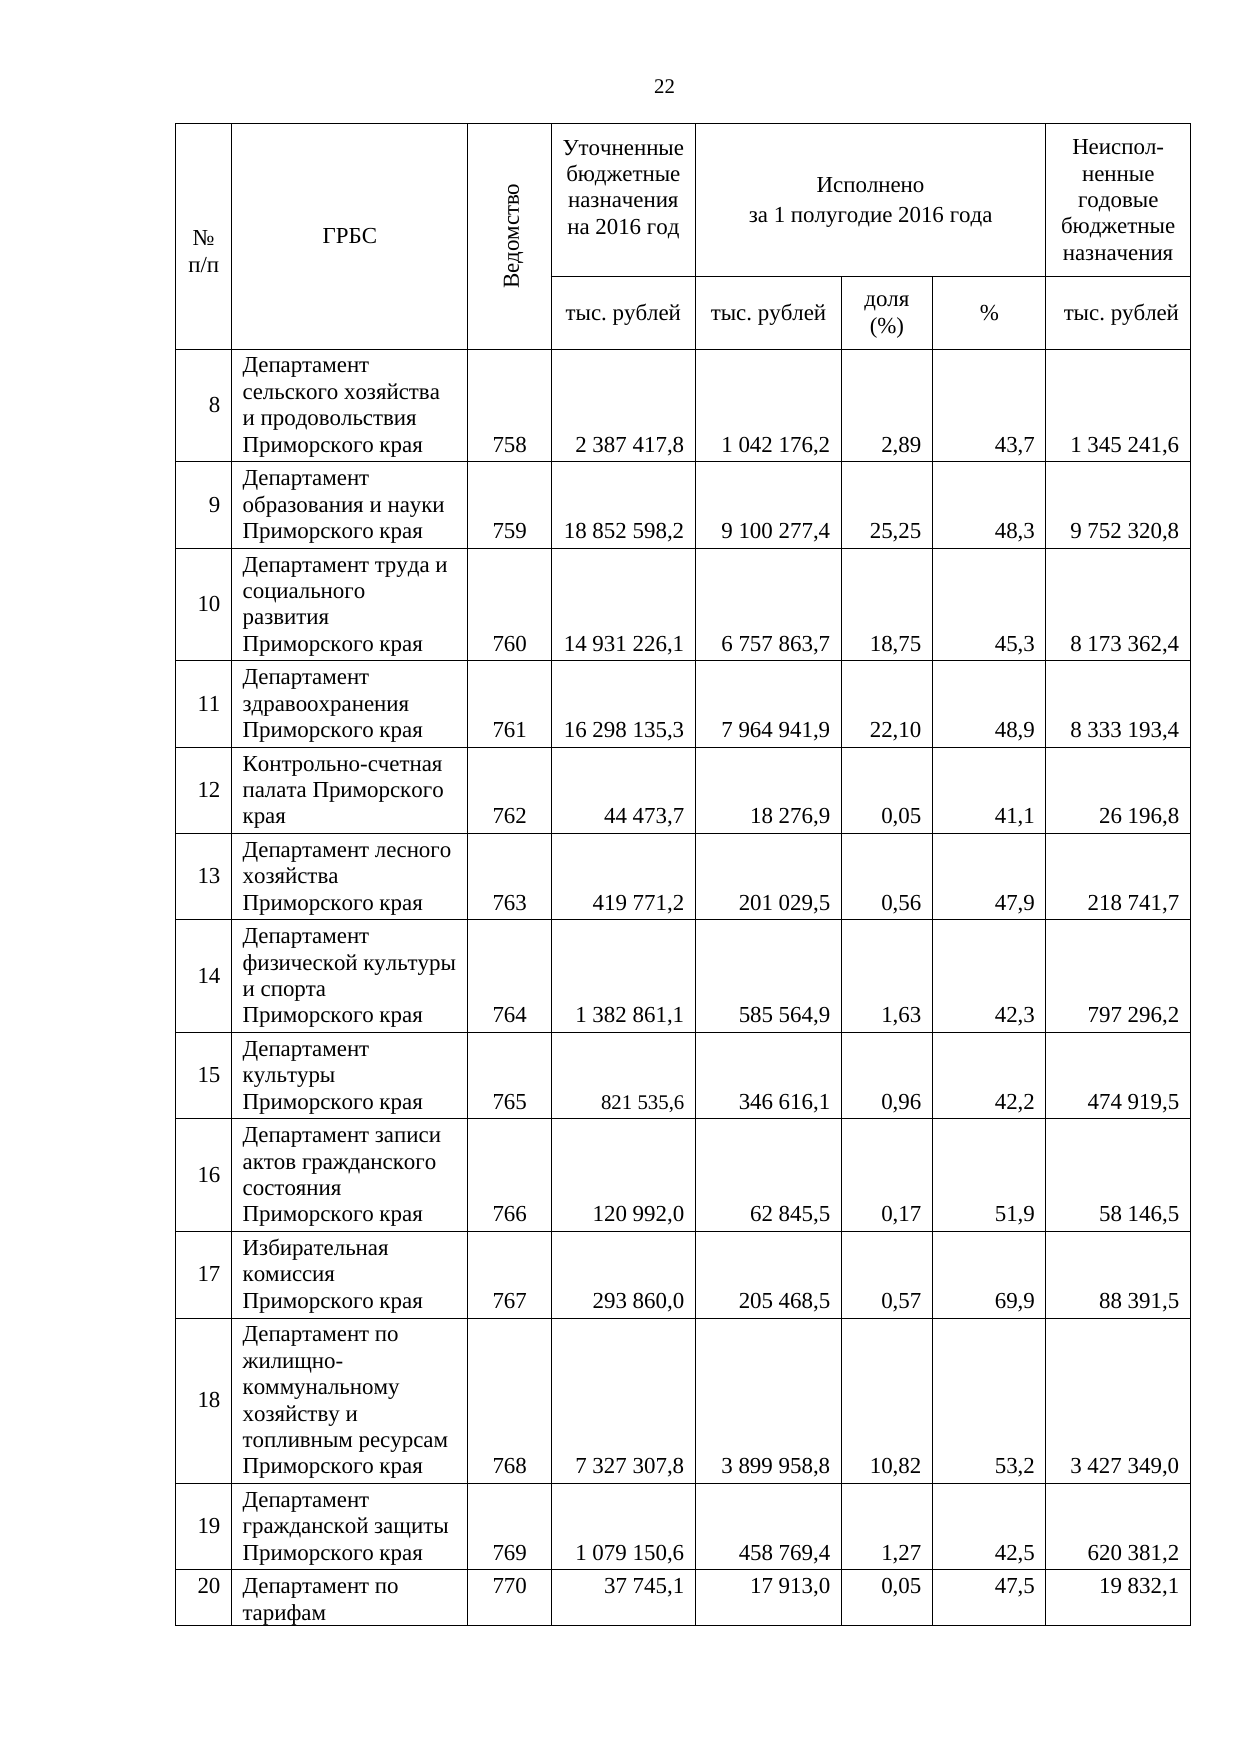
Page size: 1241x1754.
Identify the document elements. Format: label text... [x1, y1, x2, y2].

table_cell Избирательная комиссия Приморского края [232, 1232, 467, 1317]
table_cell 0,05 [842, 748, 932, 833]
table_cell 0,56 [842, 834, 932, 919]
table_cell 821 535,6 [552, 1033, 695, 1118]
table_cell 766 [468, 1119, 551, 1231]
table_cell 8 [176, 350, 231, 461]
table_cell 19 [176, 1484, 231, 1569]
table_cell 346 616,1 [696, 1033, 841, 1118]
table_cell 6 757 863,7 [696, 549, 841, 660]
table_cell 41,1 [933, 748, 1045, 833]
table_cell 48,3 [933, 462, 1045, 547]
table_header Неиспол-ненные годовые бюджетные назначения [1046, 124, 1190, 276]
table_header Уточненные бюджетные назначения на 2016 год [552, 124, 695, 276]
table_cell 8 333 193,4 [1046, 661, 1190, 747]
table_cell 14 [176, 920, 231, 1032]
table_cell 18,75 [842, 549, 932, 660]
table_cell 51,9 [933, 1119, 1045, 1231]
table_cell 763 [468, 834, 551, 919]
table_cell 25,25 [842, 462, 932, 547]
table_cell 767 [468, 1232, 551, 1317]
table_header Исполнено за 1 полугодие 2016 года [696, 124, 1045, 276]
table_cell 3 899 958,8 [696, 1319, 841, 1483]
table_cell 205 468,5 [696, 1232, 841, 1317]
table_cell % [933, 277, 1045, 348]
table_cell 12 [176, 748, 231, 833]
table_cell 17 913,0 [696, 1570, 841, 1625]
table_cell 458 769,4 [696, 1484, 841, 1569]
table_cell Департамент здравоохранения Приморского края [232, 661, 467, 747]
table_cell 13 [176, 834, 231, 919]
table_cell 16 298 135,3 [552, 661, 695, 747]
table_cell 9 [176, 462, 231, 547]
table_cell 760 [468, 549, 551, 660]
table_cell 47,9 [933, 834, 1045, 919]
table_cell 18 852 598,2 [552, 462, 695, 547]
table_cell 18 [176, 1319, 231, 1483]
table_cell 0,96 [842, 1033, 932, 1118]
table_cell 7 327 307,8 [552, 1319, 695, 1483]
table_cell 47,5 [933, 1570, 1045, 1625]
table_cell 293 860,0 [552, 1232, 695, 1317]
table_cell 88 391,5 [1046, 1232, 1190, 1317]
table_cell 201 029,5 [696, 834, 841, 919]
table_cell 11 [176, 661, 231, 747]
table_cell 620 381,2 [1046, 1484, 1190, 1569]
table_cell 42,5 [933, 1484, 1045, 1569]
table_header № п/п [176, 124, 231, 348]
table_cell 761 [468, 661, 551, 747]
table_cell Департамент записи актов гражданского состояния Приморского края [232, 1119, 467, 1231]
table_cell 42,3 [933, 920, 1045, 1032]
table_cell 14 931 226,1 [552, 549, 695, 660]
table_cell 7 964 941,9 [696, 661, 841, 747]
table_cell 43,7 [933, 350, 1045, 461]
table_cell 1 042 176,2 [696, 350, 841, 461]
table_cell 26 196,8 [1046, 748, 1190, 833]
table_cell 0,17 [842, 1119, 932, 1231]
table_cell Контрольно-счетная палата Приморского края [232, 748, 467, 833]
table_cell 764 [468, 920, 551, 1032]
table_cell 10 [176, 549, 231, 660]
table_cell 770 [468, 1570, 551, 1625]
table_cell 2 387 417,8 [552, 350, 695, 461]
table_cell 1 079 150,6 [552, 1484, 695, 1569]
table_cell Департамент труда и социального развития Приморского края [232, 549, 467, 660]
table_cell Департамент культуры Приморского края [232, 1033, 467, 1118]
table_cell 45,3 [933, 549, 1045, 660]
table_cell 18 276,9 [696, 748, 841, 833]
table_cell 69,9 [933, 1232, 1045, 1317]
table_cell 474 919,5 [1046, 1033, 1190, 1118]
table_cell 16 [176, 1119, 231, 1231]
table_cell 53,2 [933, 1319, 1045, 1483]
table_cell 19 832,1 [1046, 1570, 1190, 1625]
table_cell тыс. рублей [696, 277, 841, 348]
table_cell тыс. рублей [1046, 277, 1190, 348]
table_cell 1 345 241,6 [1046, 350, 1190, 461]
table_cell Департамент по жилищно-коммунальному хозяйству и топливным ресурсам Приморского края [232, 1319, 467, 1483]
table_cell 10,82 [842, 1319, 932, 1483]
table_cell 17 [176, 1232, 231, 1317]
table_cell 0,05 [842, 1570, 932, 1625]
table_cell 797 296,2 [1046, 920, 1190, 1032]
table_cell 22,10 [842, 661, 932, 747]
table_cell 2,89 [842, 350, 932, 461]
table_cell 0,57 [842, 1232, 932, 1317]
table_cell 62 845,5 [696, 1119, 841, 1231]
table_header Ведомство [468, 124, 551, 348]
table_cell доля (%) [842, 277, 932, 348]
table_header ГРБС [232, 124, 467, 348]
table_cell 44 473,7 [552, 748, 695, 833]
table_cell 1 382 861,1 [552, 920, 695, 1032]
table_cell тыс. рублей [552, 277, 695, 348]
table_cell 585 564,9 [696, 920, 841, 1032]
table_cell 8 173 362,4 [1046, 549, 1190, 660]
table_cell Департамент сельского хозяйства и продовольствия Приморского края [232, 350, 467, 461]
table_cell 15 [176, 1033, 231, 1118]
table_cell 218 741,7 [1046, 834, 1190, 919]
table_cell Департамент образования и науки Приморского края [232, 462, 467, 547]
table_cell 48,9 [933, 661, 1045, 747]
table_cell 769 [468, 1484, 551, 1569]
table_cell 758 [468, 350, 551, 461]
table_cell 1,27 [842, 1484, 932, 1569]
table_cell 20 [176, 1570, 231, 1625]
table_cell 58 146,5 [1046, 1119, 1190, 1231]
table_cell 759 [468, 462, 551, 547]
table_cell Департамент по тарифам Приморского края [232, 1570, 467, 1625]
table_cell 765 [468, 1033, 551, 1118]
table_cell 37 745,1 [552, 1570, 695, 1625]
table_cell Департамент физической культуры и спорта Приморского края [232, 920, 467, 1032]
table_cell 1,63 [842, 920, 932, 1032]
table_cell 42,2 [933, 1033, 1045, 1118]
table_cell 762 [468, 748, 551, 833]
table_cell Департамент гражданской защиты Приморского края [232, 1484, 467, 1569]
table_cell 3 427 349,0 [1046, 1319, 1190, 1483]
table_cell 419 771,2 [552, 834, 695, 919]
table_cell 9 100 277,4 [696, 462, 841, 547]
table_cell 120 992,0 [552, 1119, 695, 1231]
table_cell Департамент лесного хозяйства Приморского края [232, 834, 467, 919]
table_cell 768 [468, 1319, 551, 1483]
table_cell 9 752 320,8 [1046, 462, 1190, 547]
